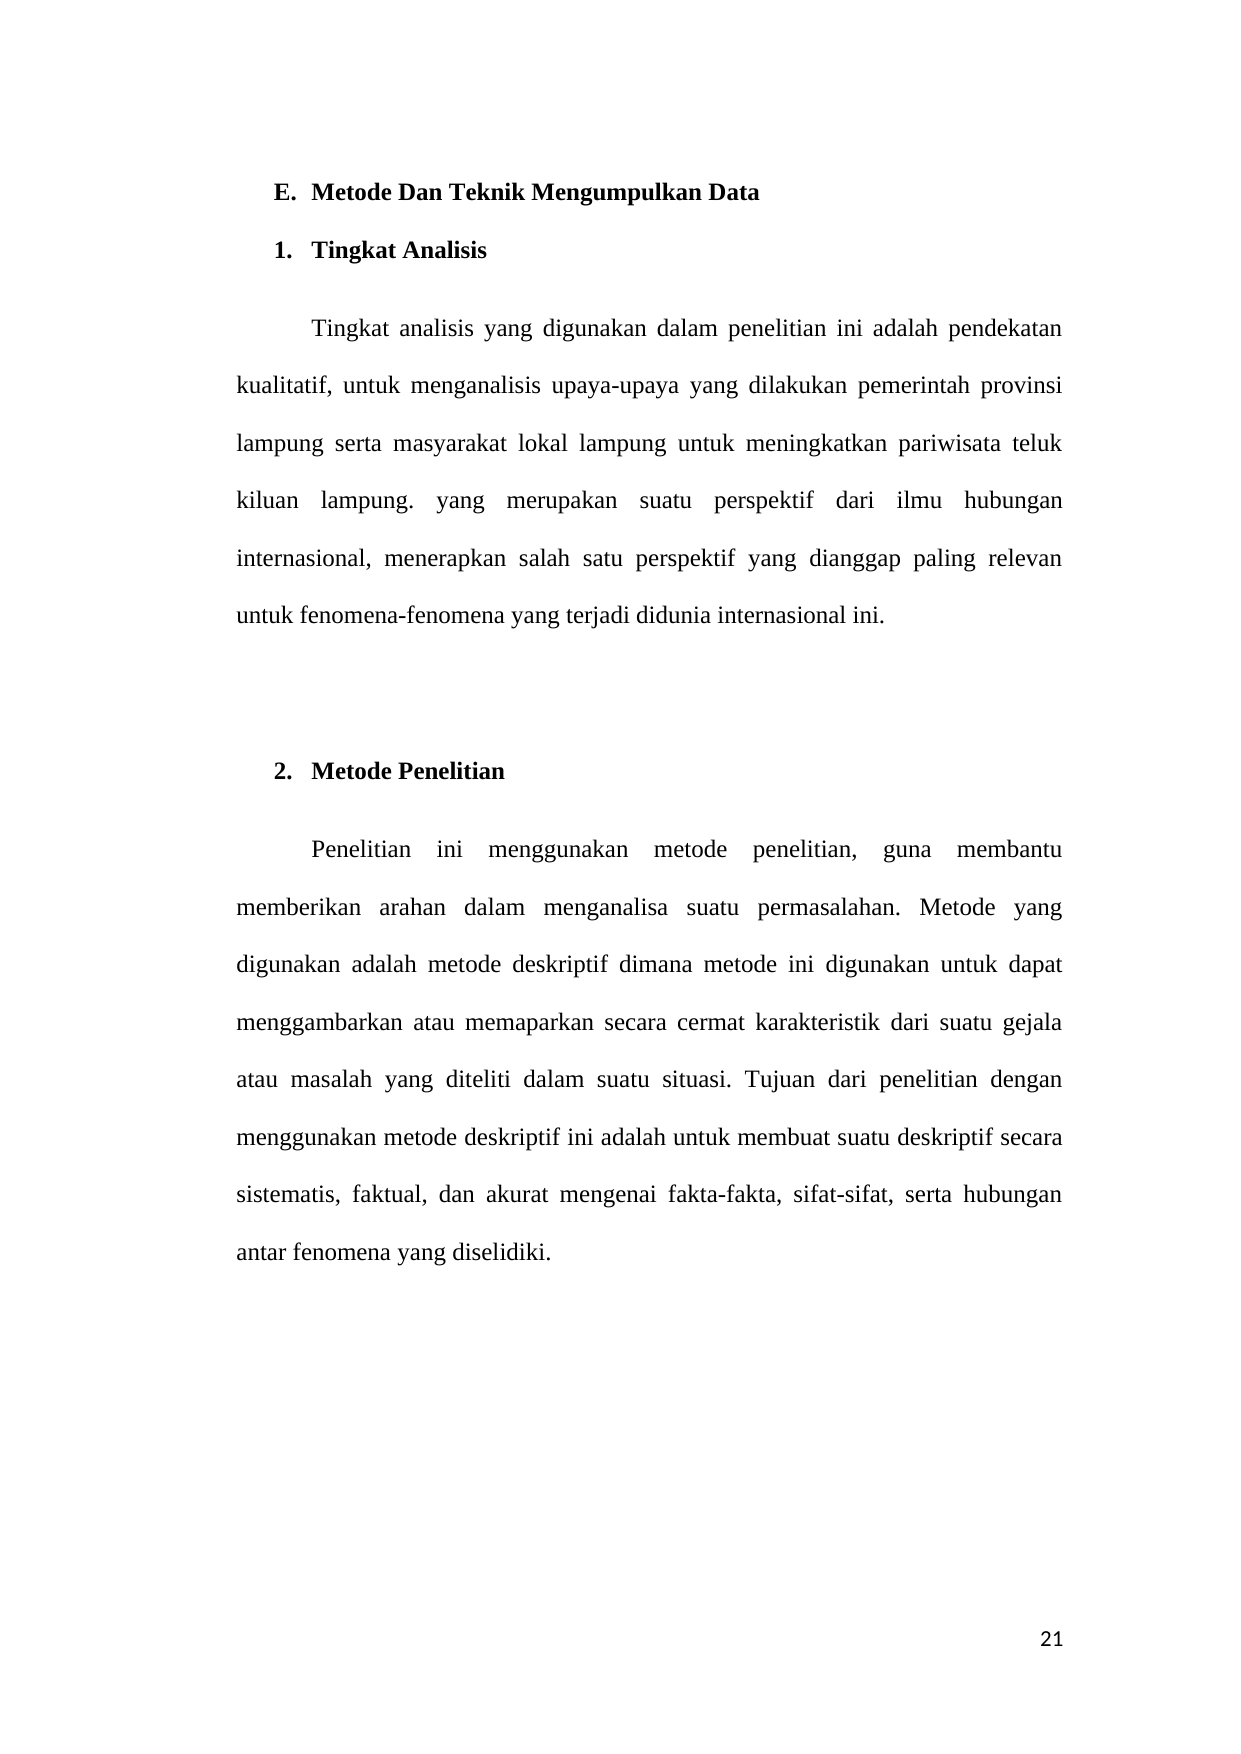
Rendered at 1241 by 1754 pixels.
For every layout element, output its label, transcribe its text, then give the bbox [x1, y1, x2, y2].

list Metode Penelitian [274, 756, 1063, 784]
text Tingkat analisis yang digunakan dalam penelitian ini adalah pendekatan kualitatif, untuk menganalisis upaya-upaya yang dilakukan pemerintah provinsi lampung serta masyarakat lokal lampung untuk meningkatkan pariwisata teluk kiluan lampung. yang merupakan suatu perspektif dari ilmu hubungan internasional, menerapkan salah satu perspektif yang dianggap paling relevan untuk fenomena-fenomena yang terjadi didunia internasional ini. [236, 313, 1063, 629]
list Tingkat Analisis [274, 235, 1063, 263]
list Metode Dan Teknik Mengumpulkan Data [274, 177, 1063, 206]
text Penelitian ini menggunakan metode penelitian, guna membantu memberikan arahan dalam menganalisa suatu permasalahan. Metode yang digunakan adalah metode deskriptif dimana metode ini digunakan untuk dapat menggambarkan atau memaparkan secara cermat karakteristik dari suatu gejala atau masalah yang diteliti dalam suatu situasi. Tujuan dari penelitian dengan menggunakan metode deskriptif ini adalah untuk membuat suatu deskriptif secara sistematis, faktual, dan akurat mengenai fakta-fakta, sifat-sifat, serta hubungan antar fenomena yang diselidiki. [236, 834, 1063, 1265]
